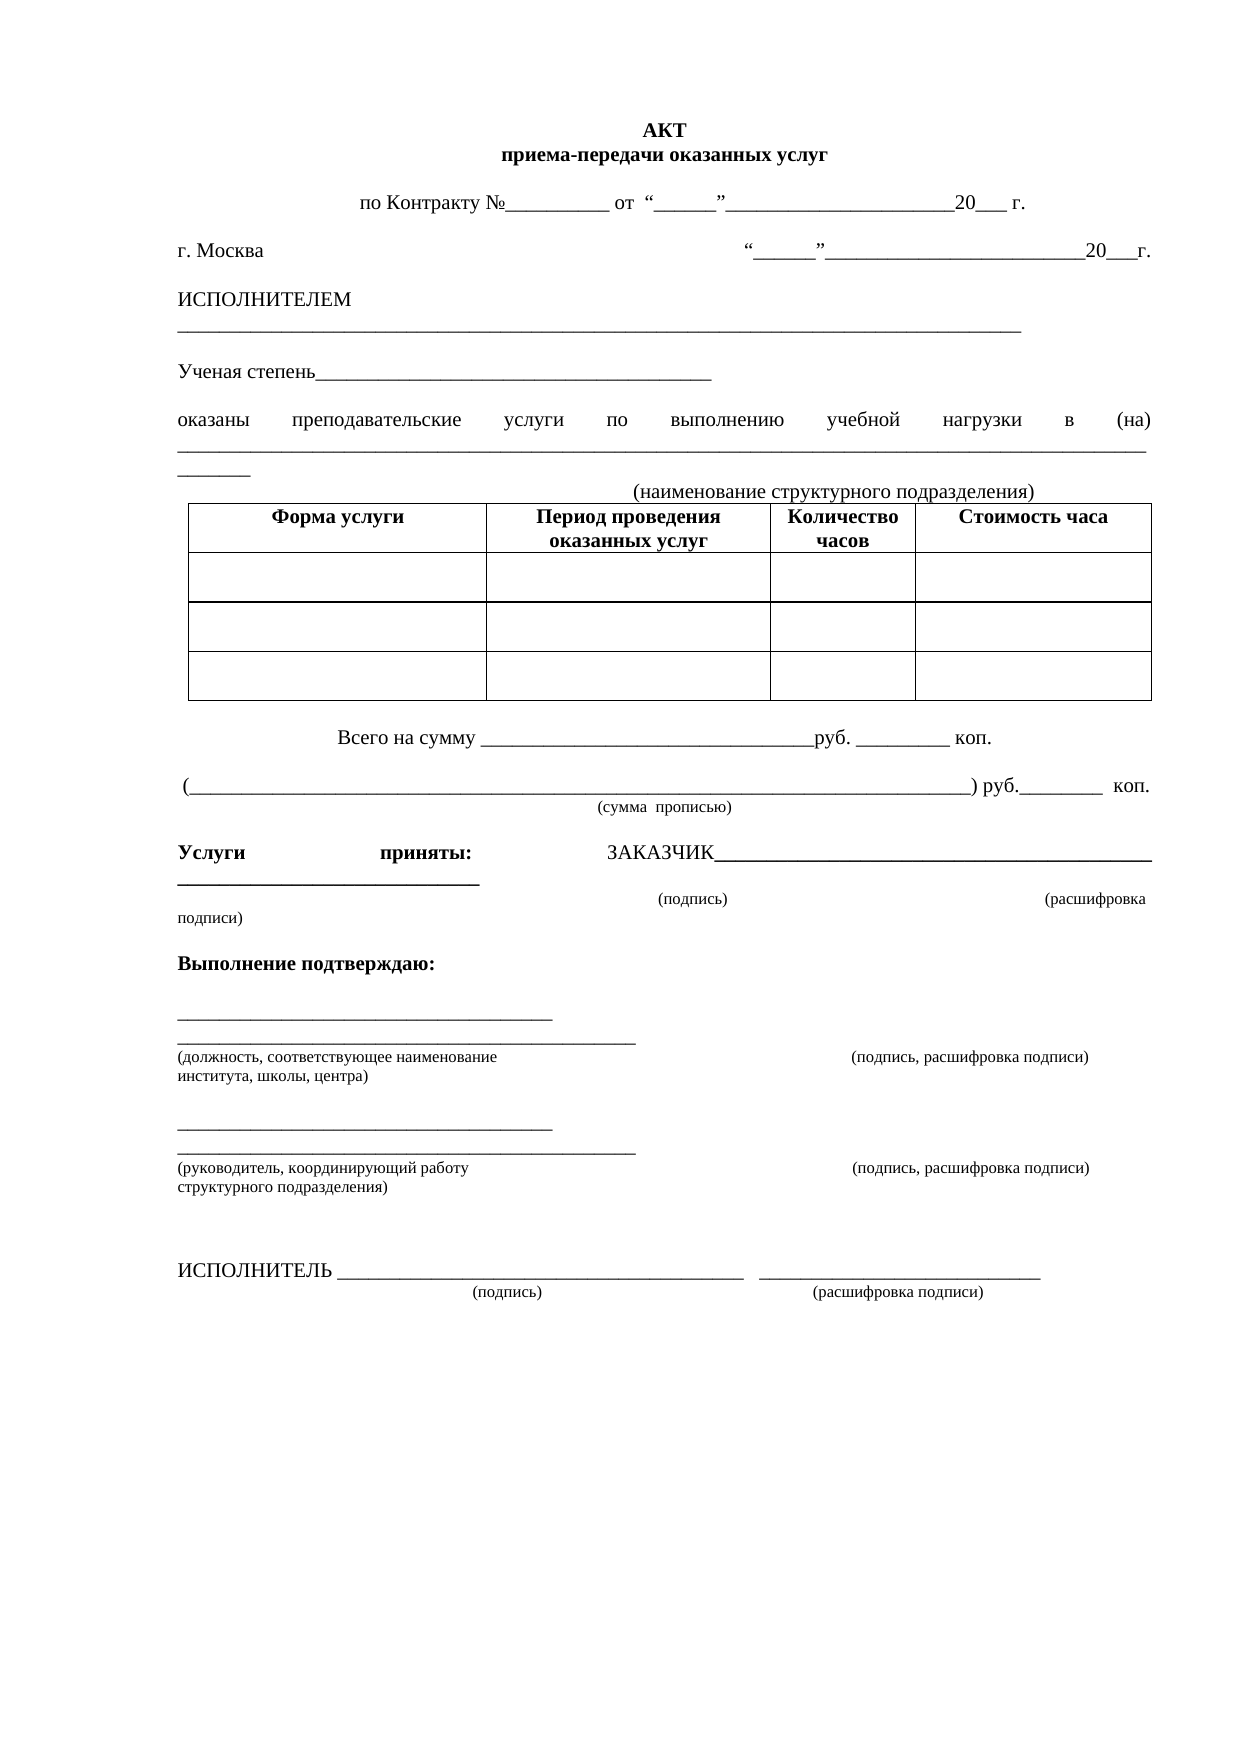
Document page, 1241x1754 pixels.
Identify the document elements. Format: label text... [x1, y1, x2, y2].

text (подпись) (расшифровка подписи) [177, 1282, 1152, 1301]
text Услуги приняты: ЗАКАЗЧИК__________________________________________ _____________________________ [177, 840, 1152, 888]
table_header Форма услуги [189, 504, 486, 552]
table_cell [487, 553, 770, 601]
table_cell [771, 553, 915, 601]
text ИСПОЛНИТЕЛЬ _______________________________________ ___________________________ [177, 1258, 1152, 1282]
table_cell [189, 652, 486, 700]
text г. Москва “______”_________________________20___г. [177, 238, 1152, 262]
text института, школы, центра) [177, 1066, 1152, 1085]
text ____________________________________ ____________________________________________ [177, 999, 1152, 1047]
text ИСПОЛНИТЕЛЕМ _________________________________________________________________________________ [177, 287, 1152, 335]
text Ученая степень______________________________________ [177, 359, 1152, 383]
text по Контракту №__________ от “______”______________________20___ г. [177, 190, 1152, 214]
text структурного подразделения) [177, 1177, 1152, 1196]
text Выполнение подтверждаю: [177, 951, 1152, 975]
table_cell [771, 603, 915, 651]
table_cell [916, 652, 1151, 700]
table_header Количество часов [771, 504, 915, 552]
table_cell [487, 652, 770, 700]
text ____________________________________ ____________________________________________ [177, 1109, 1152, 1157]
text (подпись) (расшифровка подписи) [177, 888, 1152, 927]
text (руководитель, координирующий работу (подпись, расшифровка подписи) [177, 1157, 1152, 1177]
text (сумма прописью) [177, 797, 1152, 816]
table_header Стоимость часа [916, 504, 1151, 552]
table_cell [916, 553, 1151, 601]
table_cell [916, 603, 1151, 651]
table_cell [771, 652, 915, 700]
table_header Период проведения оказанных услуг [487, 504, 770, 552]
table_cell [487, 603, 770, 651]
text (наименование структурного подразделения) [177, 479, 1152, 503]
text (должность, соответствующее наименование (подпись, расшифровка подписи) [177, 1047, 1152, 1066]
text АКТ [177, 118, 1152, 142]
text (___________________________________________________________________________) руб.________ коп. [177, 773, 1152, 797]
table_cell [189, 603, 486, 651]
text Всего на сумму ________________________________руб. _________ коп. [177, 725, 1152, 749]
text приема-передачи оказанных услуг [177, 142, 1152, 166]
text оказаны преподавательские услуги по выполнению учебной нагрузки в (на) ____________________________________________________________________________________________________ [177, 407, 1152, 479]
table_cell [189, 553, 486, 601]
